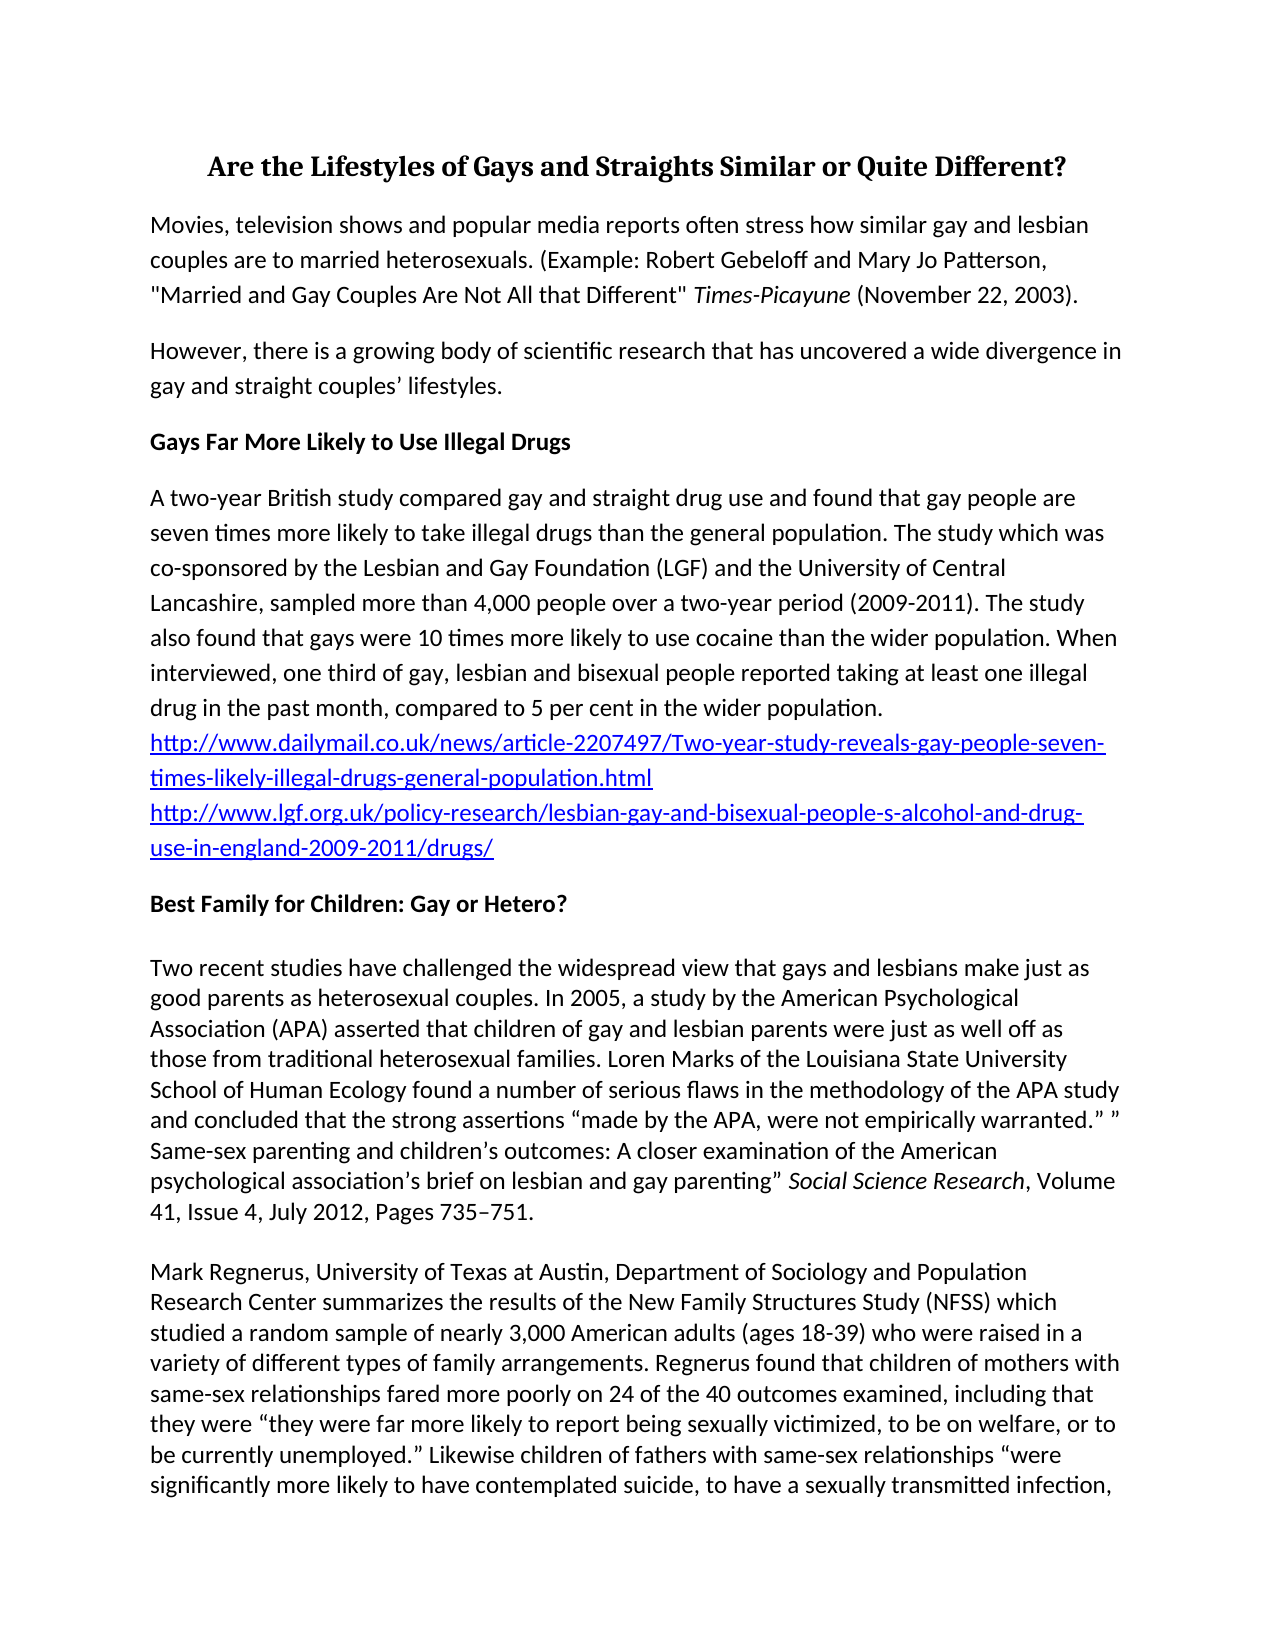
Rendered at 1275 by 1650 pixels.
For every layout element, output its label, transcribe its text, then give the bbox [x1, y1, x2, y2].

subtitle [150, 1256, 1125, 1500]
text A two-year British study compared gay and straight drug use and found that gay people are seven times more likely to take illegal drugs than the general population. The study which was co-sponsored by the Lesbian and Gay Foundation (LGF) and the University of Central Lancashire, sampled more than 4,000 people over a two-year period (2009-2011). The study also found that gays were 10 times more likely to use cocaine than the wider population. When interviewed, one third of gay, lesbian and bisexual people reported taking at least one illegal drug in the past month, compared to 5 per cent in the wider population. http://www.dailymail.co.uk/news/article-2207497/Two-year-study-reveals-gay-people-seven-times-likely-illegal-drugs-general-population.html http://www.lgf.org.uk/policy-research/lesbian-gay-and-bisexual-people-s-alcohol-and-drug-use-in-england-2009-2011/drugs/ [150, 482, 1125, 862]
text Best Family for Children: Gay or Hetero? [150, 888, 1125, 918]
text However, there is a growing body of scientific research that has uncovered a wide divergence in gay and straight couples’ lifestyles. [150, 335, 1125, 401]
text Gays Far More Likely to Use Illegal Drugs [150, 426, 1125, 457]
subtitle Two recent studies have challenged the widespread view that gays and lesbians make just as good parents as heterosexual couples. In 2005, a study by the American Psychological Association (APA) asserted that children of gay and lesbian parents were just as well off as those from traditional heterosexual families. Loren Marks of the Louisiana State University School of Human Ecology found a number of serious flaws in the methodology of the APA study and concluded that the strong assertions “made by the APA, were not empirically warranted.” ” Same-sex parenting and children’s outcomes: A closer examination of the American psychological association’s brief on lesbian and gay parenting” Social Science Research, Volume 41, Issue 4, July 2012, Pages 735–751. [150, 952, 1125, 1227]
text Are the Lifestyles of Gays and Straights Similar or Quite Different? [150, 150, 1125, 183]
text Movies, television shows and popular media reports often stress how similar gay and lesbian couples are to married heterosexuals. (Example: Robert Gebeloff and Mary Jo Patterson, "Married and Gay Couples Are Not All that Different" Times-Picayune (November 22, 2003). [150, 209, 1125, 310]
